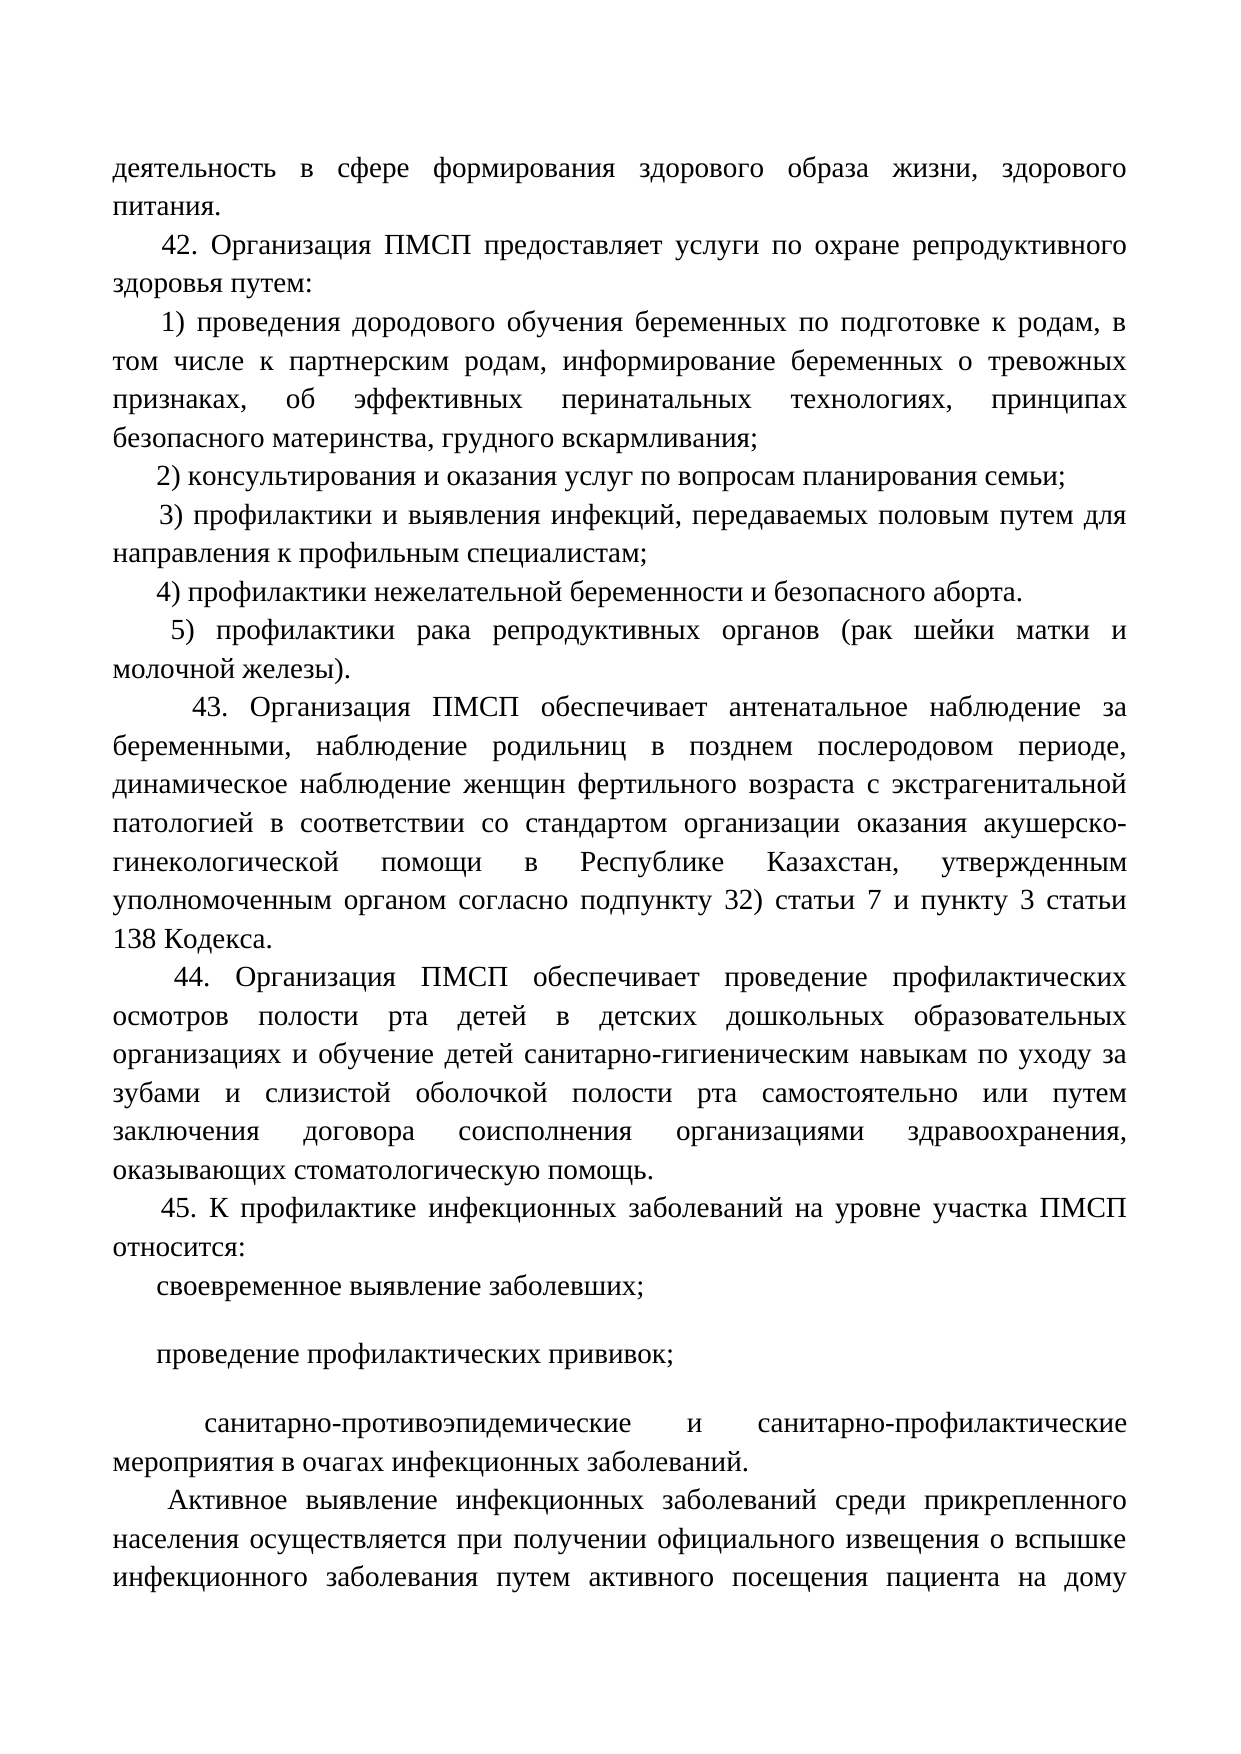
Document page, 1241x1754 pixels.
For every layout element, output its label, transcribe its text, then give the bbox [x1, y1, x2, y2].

text 1) проведения дородового обучения беременных по подготовке к родам, в том числе к партнерским родам, информирование беременных о тревожных признаках, об эффективных перинатальных технологиях, принципах безопасного материнства, грудного вскармливания; [112, 304, 1128, 453]
text 42. Организация ПМСП предоставляет услуги по охране репродуктивного здоровья путем: [112, 227, 1128, 299]
text 2) консультирования и оказания услуг по вопросам планирования семьи; [112, 458, 1128, 492]
text своевременное выявление заболевших; [112, 1268, 1128, 1301]
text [112, 1482, 1128, 1593]
text 43. Организация ПМСП обеспечивает антенатальное наблюдение за беременными, наблюдение родильниц в позднем послеродовом периоде, динамическое наблюдение женщин фертильного возраста с экстрагенитальной патологией в соответствии со стандартом организации оказания акушерско-гинекологической помощи в Республике Казахстан, утвержденным уполномоченным органом согласно подпункту 32) статьи 7 и пункту 3 статьи 138 Кодекса. [112, 689, 1128, 954]
text 45. К профилактике инфекционных заболеваний на уровне участка ПМСП относится: [112, 1191, 1128, 1263]
text 5) профилактики рака репродуктивных органов (рак шейки матки и молочной железы). [112, 612, 1128, 684]
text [112, 150, 1128, 222]
text санитарно-противоэпидемические и санитарно-профилактические мероприятия в очагах инфекционных заболеваний. [112, 1405, 1128, 1477]
text 4) профилактики нежелательной беременности и безопасного аборта. [112, 574, 1128, 607]
text 44. Организация ПМСП обеспечивает проведение профилактических осмотров полости рта детей в детских дошкольных образовательных организациях и обучение детей санитарно-гигиеническим навыкам по уходу за зубами и слизистой оболочкой полости рта самостоятельно или путем заключения договора соисполнения организациями здравоохранения, оказывающих стоматологическую помощь. [112, 959, 1128, 1186]
text проведение профилактических прививок; [112, 1336, 1128, 1370]
text 3) профилактики и выявления инфекций, передаваемых половым путем для направления к профильным специалистам; [112, 497, 1128, 569]
